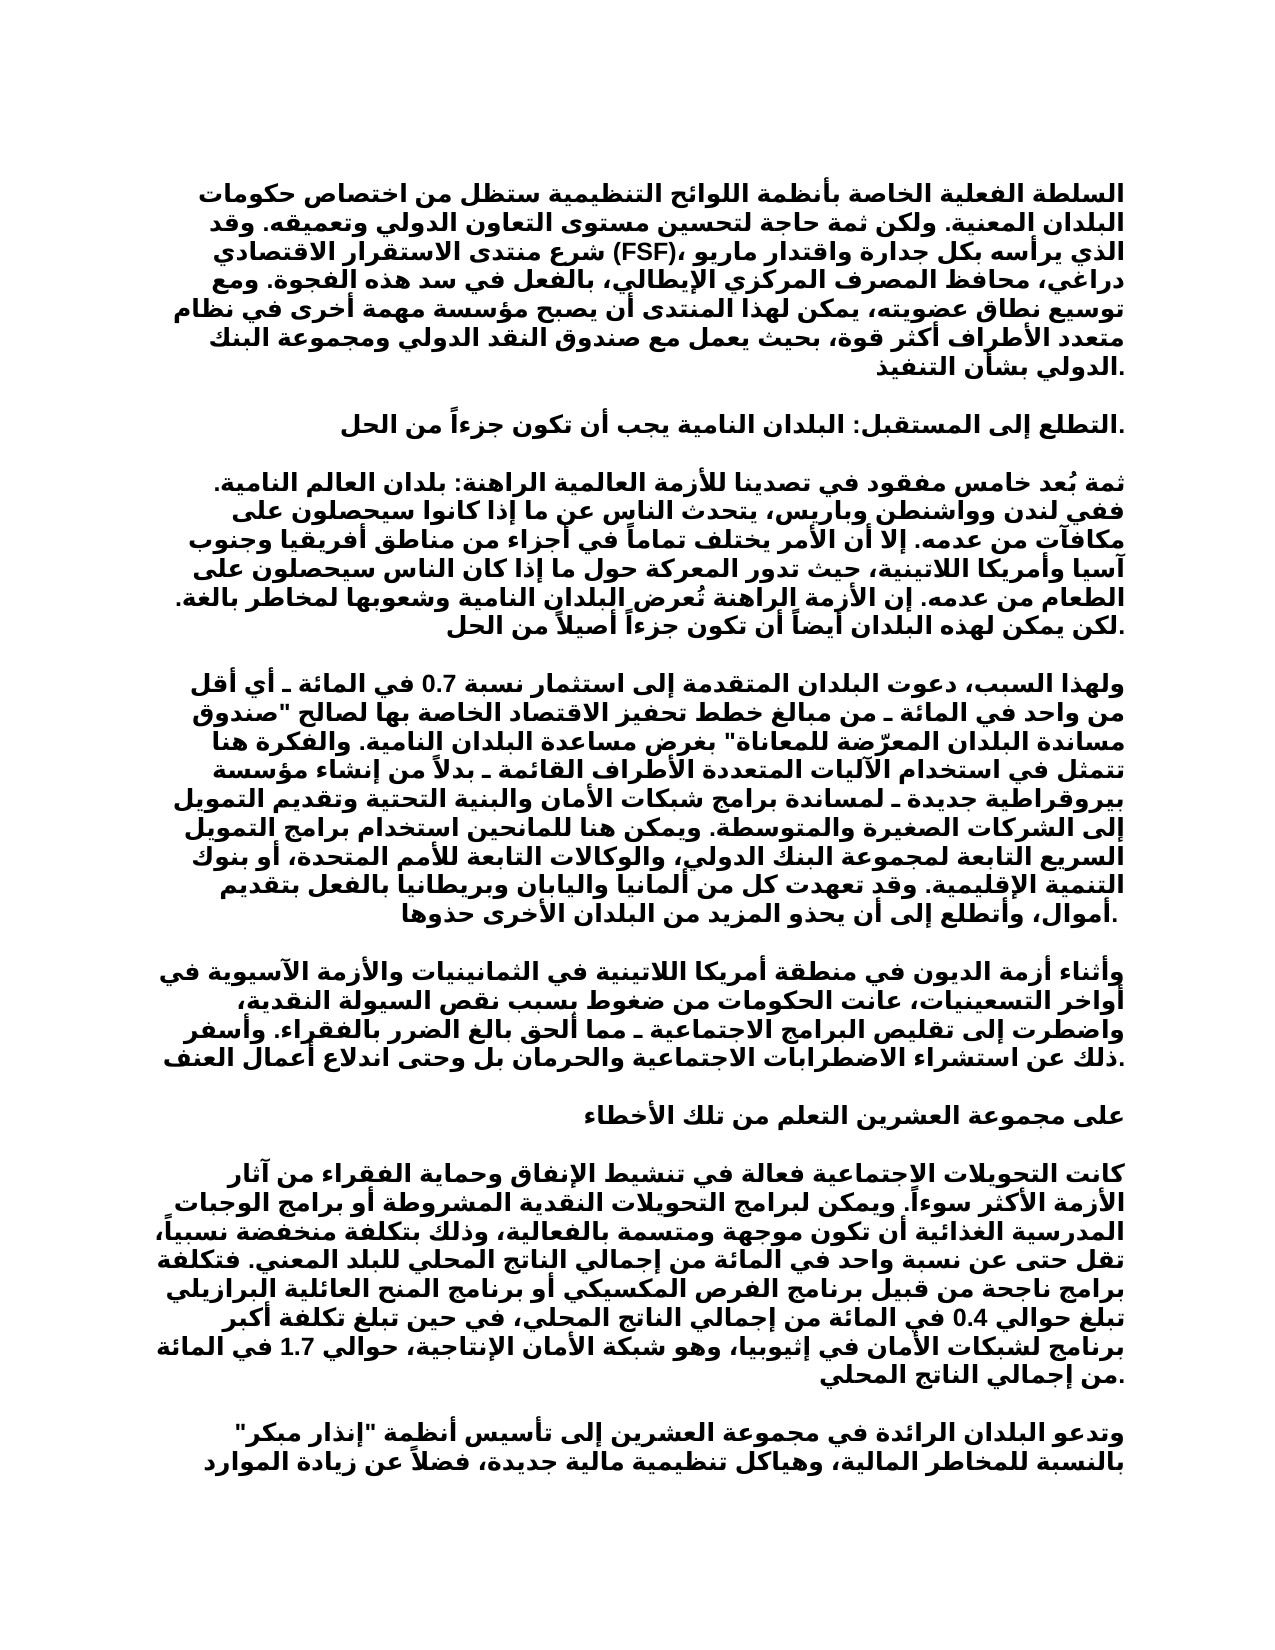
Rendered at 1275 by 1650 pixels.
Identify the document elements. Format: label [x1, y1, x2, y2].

table_cell [150, 150, 1125, 1476]
